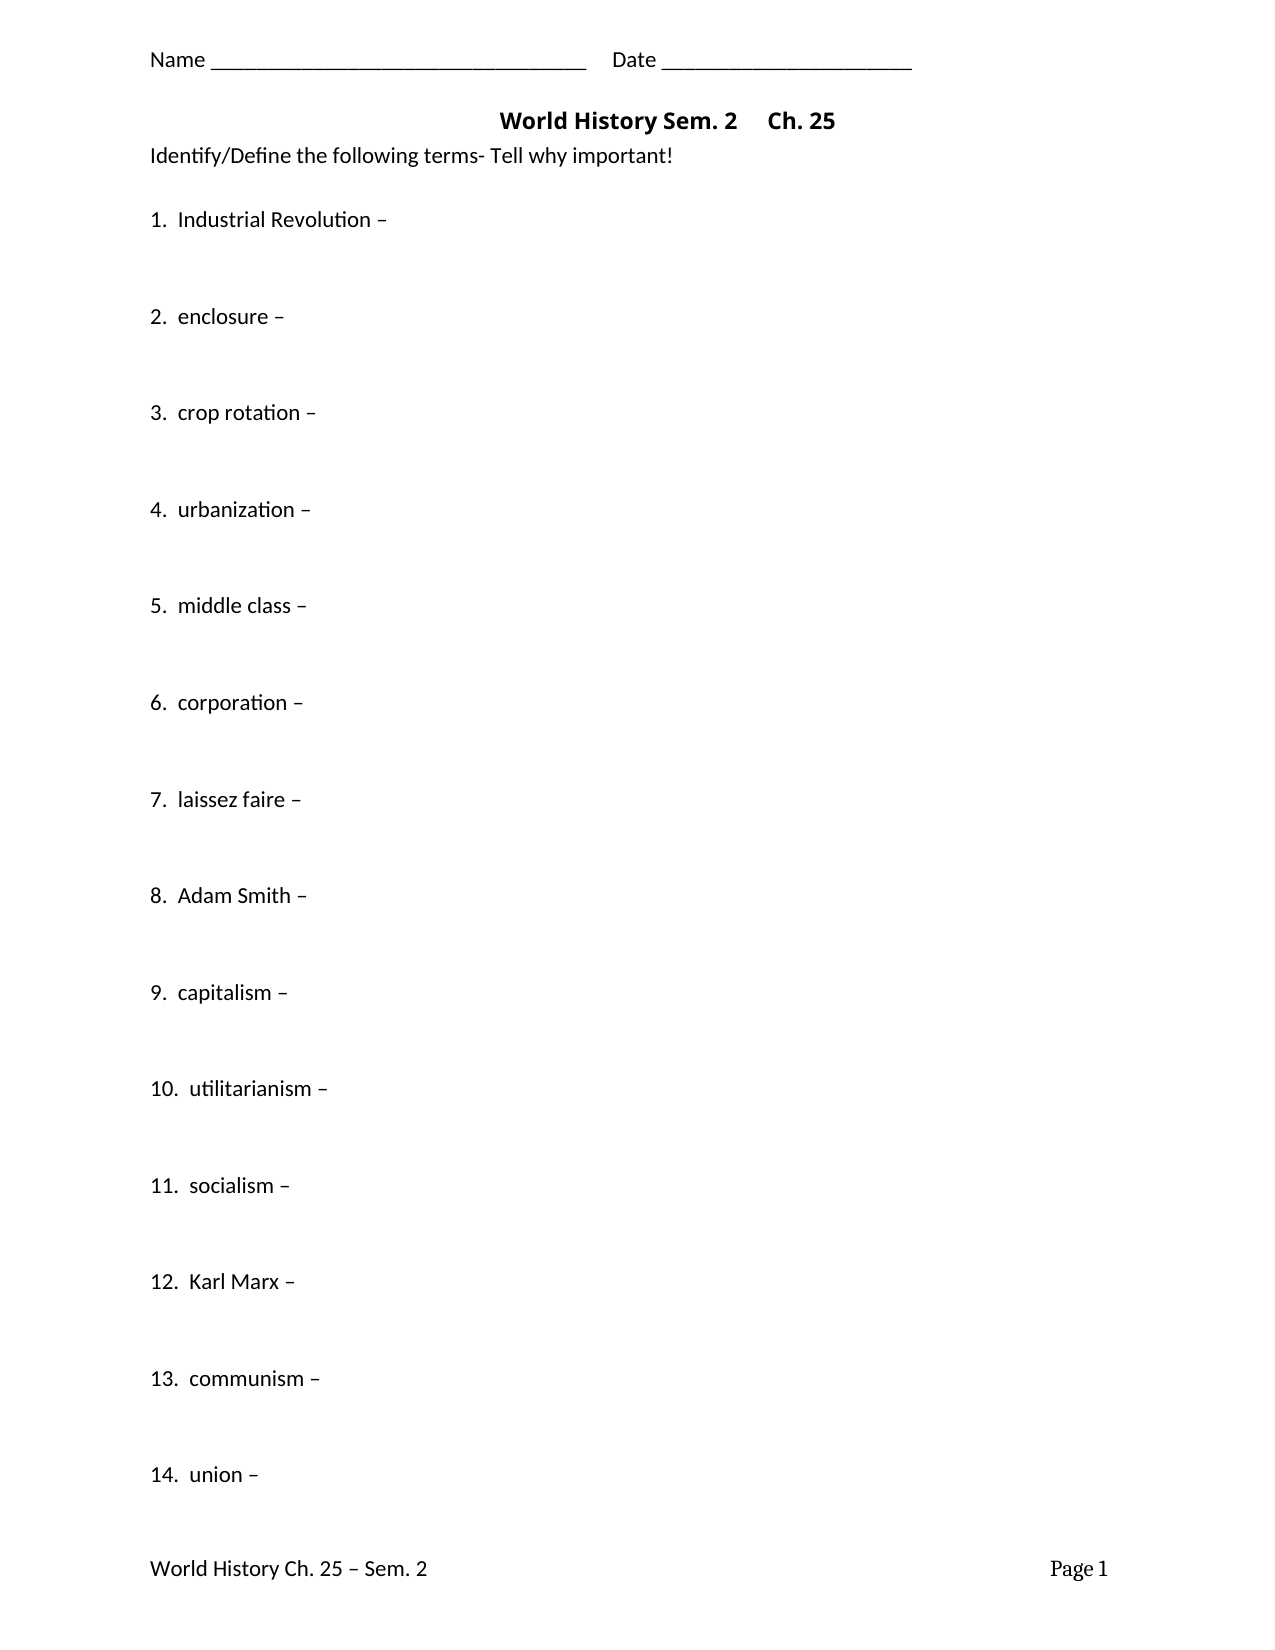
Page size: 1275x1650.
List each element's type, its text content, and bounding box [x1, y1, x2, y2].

text 4. urbanization – [150, 495, 1185, 523]
text 9. capitalism – [150, 978, 1185, 1006]
text World History Sem. 2 Ch. 25 [150, 105, 1185, 136]
text 6. corporation – [150, 688, 1185, 716]
text 3. crop rotation – [150, 398, 1185, 426]
text 10. utilitarianism – [150, 1074, 1185, 1102]
text 11. socialism – [150, 1171, 1185, 1199]
text 2. enclosure – [150, 302, 1185, 330]
text 1. Industrial Revolution – [150, 205, 1185, 233]
text 5. middle class – [150, 592, 1185, 619]
text 8. Adam Smith – [150, 881, 1185, 909]
text 14. union – [150, 1461, 1185, 1489]
text 13. communism – [150, 1364, 1185, 1392]
text 12. Karl Marx – [150, 1267, 1185, 1296]
text Identify/Define the following terms- Tell why important! [150, 141, 1185, 169]
text 7. laissez faire – [150, 785, 1185, 813]
